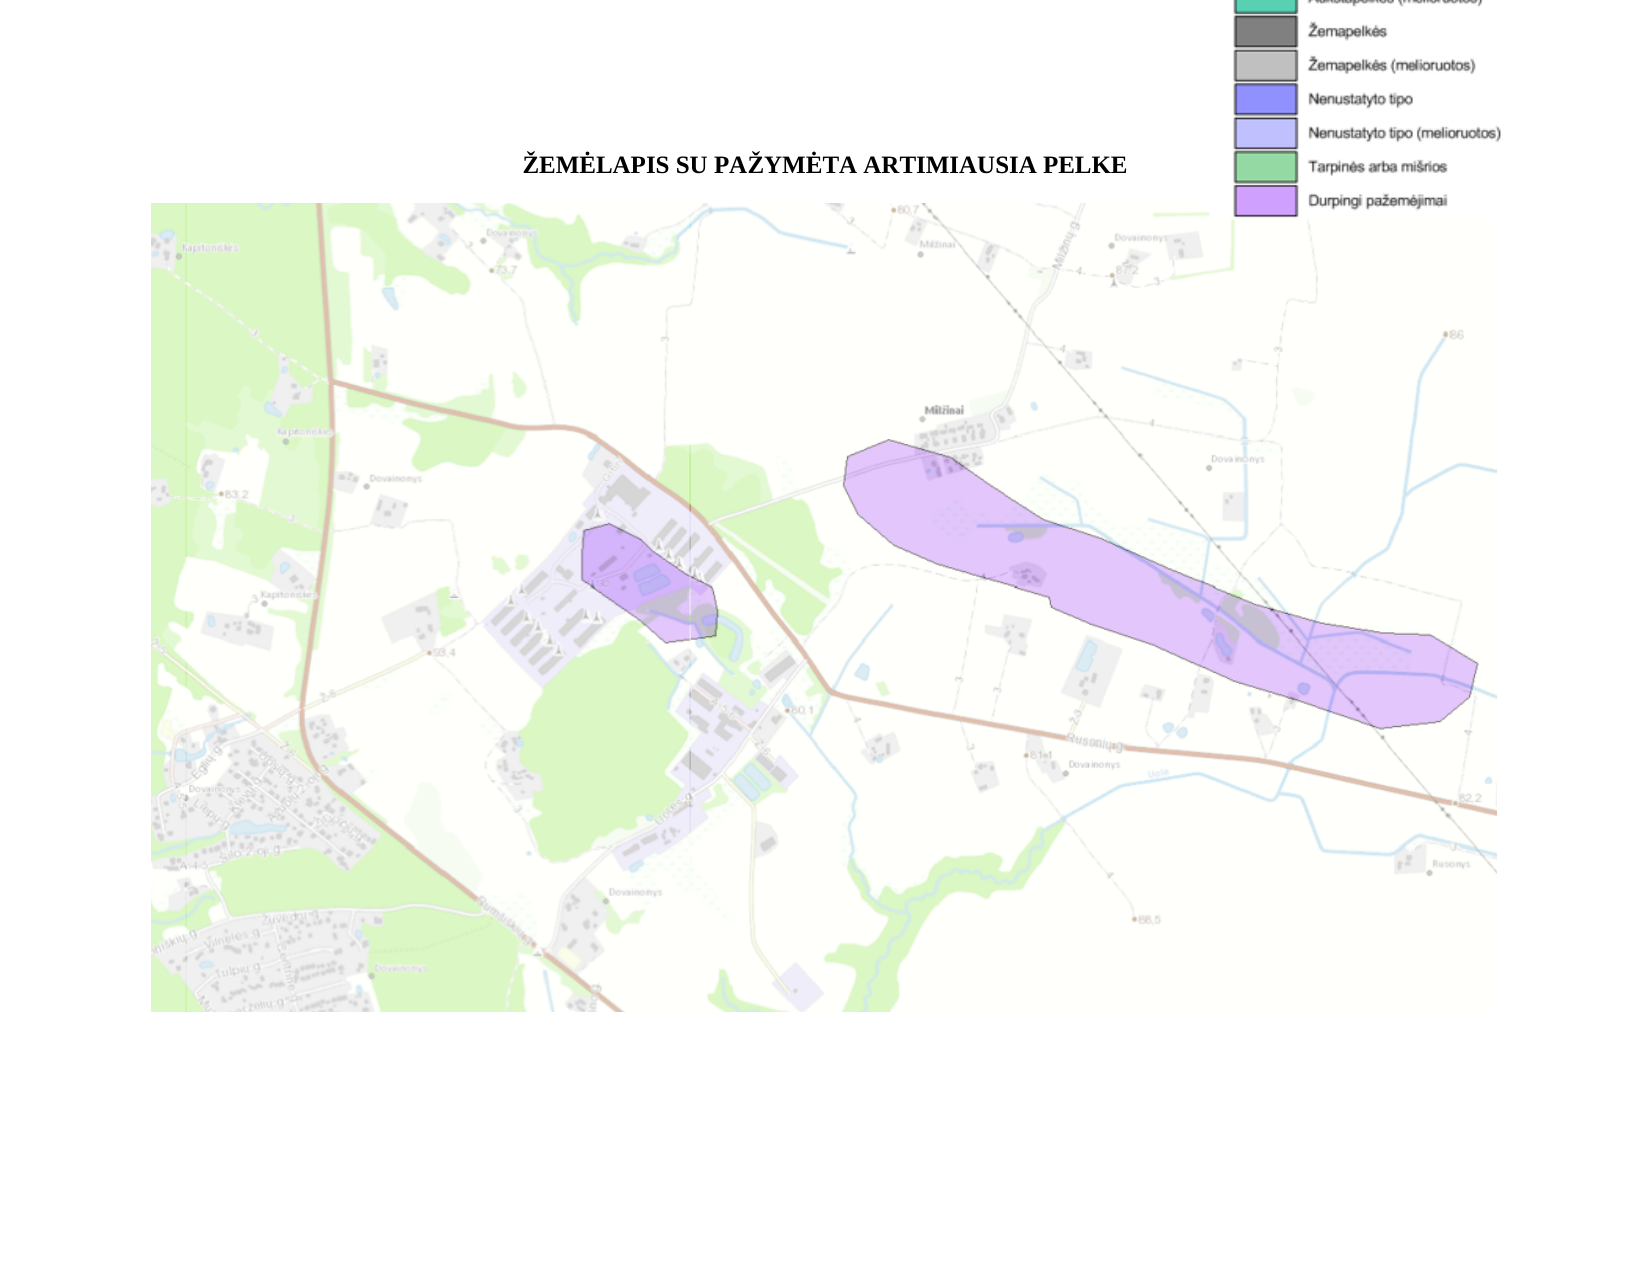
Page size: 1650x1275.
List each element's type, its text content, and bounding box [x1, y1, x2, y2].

text ŽEMĖLAPIS SU PAŽYMĖTA ARTIMIAUSIA PELKE [150, 150, 1209, 179]
picture [150, 0, 1521, 1011]
